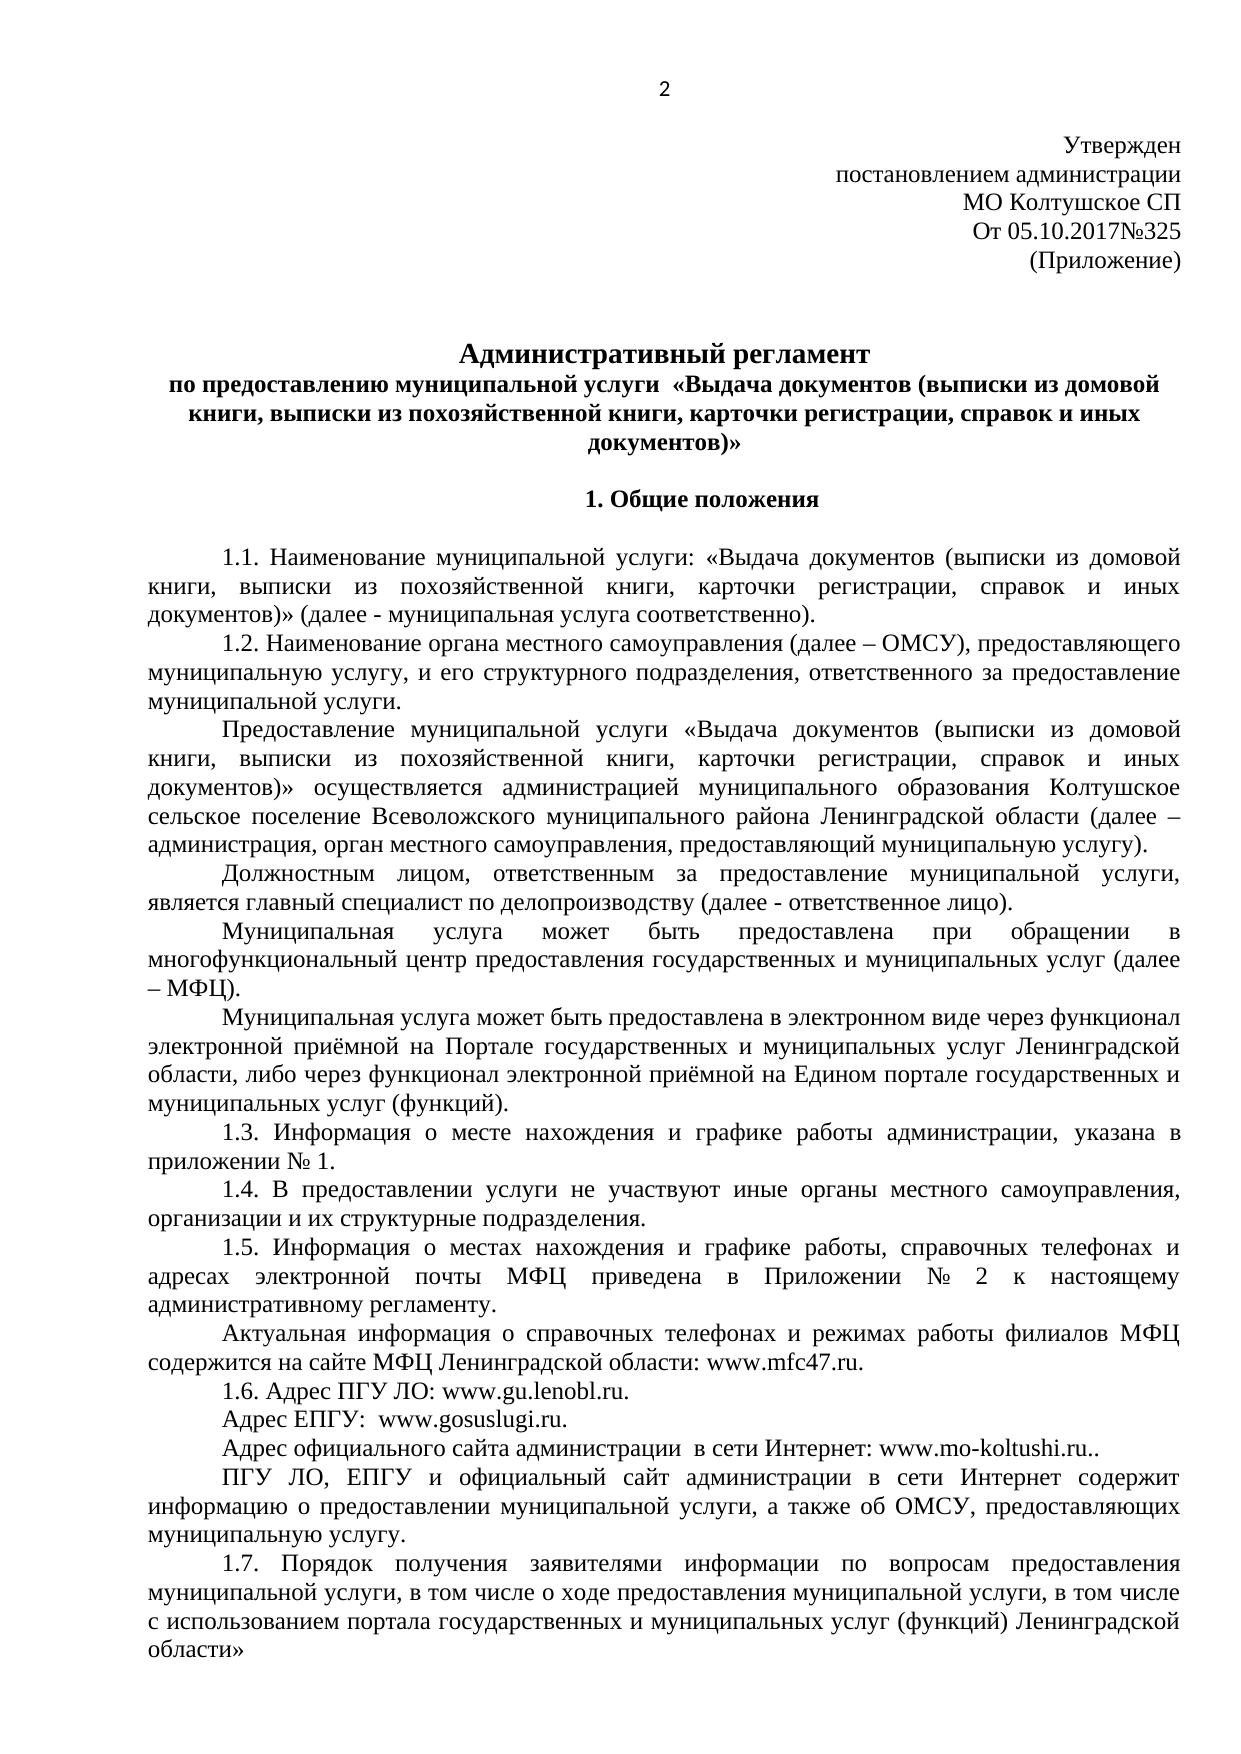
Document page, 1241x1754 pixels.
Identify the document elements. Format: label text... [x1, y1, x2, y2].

text 1.7. Порядок получения заявителями информации по вопросам предоставления муниципальной услуги, в том числе о ходе предоставления муниципальной услуги, в том числе с использованием портала государственных и муниципальных услуг (функций) Ленинградской области» [148, 1548, 1181, 1663]
text Актуальная информация о справочных телефонах и режимах работы филиалов МФЦ содержится на сайте МФЦ Ленинградской области: www.mfc47.ru. [148, 1318, 1181, 1376]
text ПГУ ЛО, ЕПГУ и официальный сайт администрации в сети Интернет содержит информацию о предоставлении муниципальной услуги, а также об ОМСУ, предоставляющих муниципальную услугу. [148, 1462, 1181, 1548]
text Адрес официального сайта администрации в сети Интернет: www.mo-koltushi.ru.. [148, 1433, 1181, 1462]
text Муниципальная услуга может быть предоставлена при обращении в многофункциональный центр предоставления государственных и муниципальных услуг (далее – МФЦ). [148, 916, 1181, 1002]
text (Приложение) [148, 245, 1181, 274]
text Муниципальная услуга может быть предоставлена в электронном виде через функционал электронной приёмной на Портале государственных и муниципальных услуг Ленинградской области, либо через функционал электронной приёмной на Едином портале государственных и муниципальных услуг (функций). [148, 1002, 1181, 1117]
text Утвержден [148, 130, 1181, 159]
text Адрес ЕПГУ: www.gosuslugi.ru. [148, 1404, 1181, 1433]
text постановлением администрации [148, 159, 1181, 187]
text 1.3. Информация о месте нахождения и графике работы администрации, указана в приложении № 1. [148, 1117, 1181, 1174]
text 1.6. Адрес ПГУ ЛО: www.gu.lenobl.ru. [148, 1376, 1181, 1404]
text Должностным лицом, ответственным за предоставление муниципальной услуги, является главный специалист по делопроизводству (далее - ответственное лицо). [148, 858, 1181, 916]
text 1.2. Наименование органа местного самоуправления (далее – ОМСУ), предоставляющего муниципальную услугу, и его структурного подразделения, ответственного за предоставление муниципальной услуги. [148, 628, 1181, 714]
text 1. Общие положения [148, 484, 1181, 513]
text От 05.10.2017№325 [148, 216, 1181, 245]
text Административный регламент [148, 336, 1181, 369]
text Предоставление муниципальной услуги «Выдача документов (выписки из домовой книги, выписки из похозяйственной книги, карточки регистрации, справок и иных документов)» осуществляется администрацией муниципального образования Колтушское сельское поселение Всеволожского муниципального района Ленинградской области (далее – администрация, орган местного самоуправления, предоставляющий муниципальную услугу). [148, 714, 1181, 858]
text МО Колтушское СП [148, 187, 1181, 216]
text 1.1. Наименование муниципальной услуги: «Выдача документов (выписки из домовой книги, выписки из похозяйственной книги, карточки регистрации, справок и иных документов)» (далее - муниципальная услуга соответственно). [148, 542, 1181, 628]
text по предоставлению муниципальной услуги «Выдача документов (выписки из домовой книги, выписки из похозяйственной книги, карточки регистрации, справок и иных документов)» [148, 369, 1181, 456]
text 1.5. Информация о местах нахождения и графике работы, справочных телефонах и адресах электронной почты МФЦ приведена в Приложении № 2 к настоящему административному регламенту. [148, 1232, 1181, 1318]
text 1.4. В предоставлении услуги не участвуют иные органы местного самоуправления, организации и их структурные подразделения. [148, 1174, 1181, 1232]
